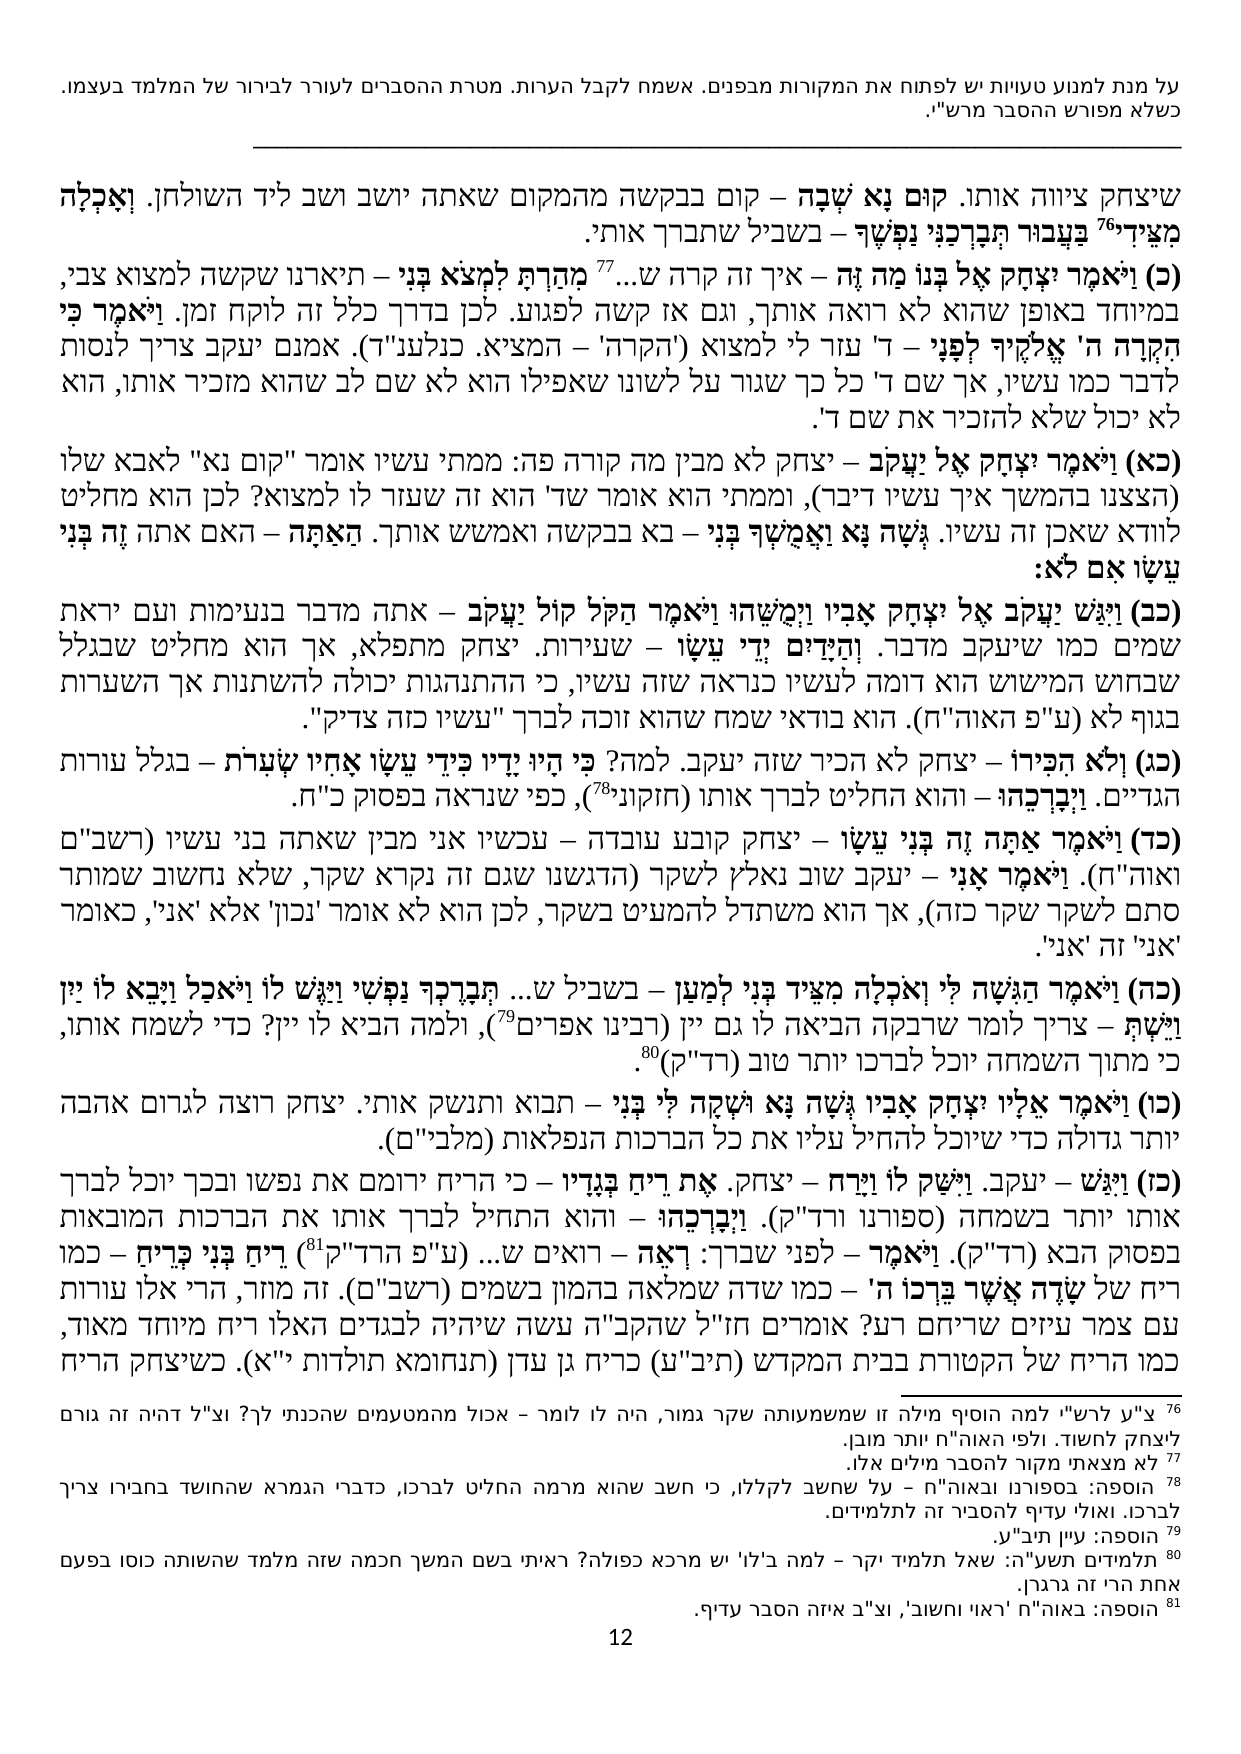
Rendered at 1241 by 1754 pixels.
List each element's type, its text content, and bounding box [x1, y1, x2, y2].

text (כד) וַיֹּאמֶר אַתָּה זֶה בְּנִי עֵשָׂו – יצחק קובע עובדה – עכשיו אני מבין שאתה בני עשיו (רשב"ם ואוה"ח). וַיֹּאמֶר אָנִי – יעקב שוב נאלץ לשקר (הדגשנו שגם זה נקרא שקר, שלא נחשוב שמותר סתם לשקר שקר כזה), אך הוא משתדל להמעיט בשקר, לכן הוא לא אומר 'נכון' אלא 'אני', כאומר 'אני' זה 'אני'. [59, 820, 1181, 964]
text (כג) וְלֹא הִכִּירוֹ – יצחק לא הכיר שזה יעקב. למה? כִּי הָיוּ יָדָיו כִּידֵי עֵשָׂו אָחִיו שְׂעִרֹת – בגלל עורות הגדיים. וַיְבָרְכֵהוּ – והוא החליט לברך אותו (חזקוני), כפי שנראה בפסוק כ"ח. [59, 742, 1181, 814]
text (כב) וַיִּגַּשׁ יַעֲקֹב אֶל יִצְחָק אָבִיו וַיְמֻשֵּׁהוּ וַיֹּאמֶר הַקֹּל קוֹל יַעֲקֹב – אתה מדבר בנעימות ועם יראת שמים כמו שיעקב מדבר. וְהַיָּדַיִם יְדֵי עֵשָׂו – שעירות. יצחק מתפלא, אך הוא מחליט שבגלל שבחוש המישוש הוא דומה לעשיו כנראה שזה עשיו, כי ההתנהגות יכולה להשתנות אך השערות בגוף לא (ע"פ האוה"ח). הוא בודאי שמח שהוא זוכה לברך "עשיו כזה צדיק". [59, 592, 1181, 736]
text (כא) וַיֹּאמֶר יִצְחָק אֶל יַעֲקֹב – יצחק לא מבין מה קורה פה: ממתי עשיו אומר "קום נא" לאבא שלו (הצצנו בהמשך איך עשיו דיבר), וממתי הוא אומר שד' הוא זה שעזר לו למצוא? לכן הוא מחליט לוודא שאכן זה עשיו. גְּשָׁה נָּא וַאֲמֻשְׁךָ בְּנִי – בא בבקשה ואמשש אותך. הַאַתָּה – האם אתה זֶה בְּנִי עֵשָׂו אִם לֹא: [59, 442, 1181, 586]
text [59, 1162, 1181, 1378]
text (כה) וַיֹּאמֶר הַגִּשָׁה לִּי וְאֹכְלָה מִצֵּיד בְּנִי לְמַעַן – בשביל ש... תְּבָרֶכְךָ נַפְשִׁי וַיַּגֶּשׁ לוֹ וַיֹּאכַל וַיָּבֵא לוֹ יַיִן וַיֵּשְׁתְּ – צריך לומר שרבקה הביאה לו גם יין (רבינו אפרים), ולמה הביא לו יין? כדי לשמח אותו, כי מתוך השמחה יוכל לברכו יותר טוב (רד"ק). [59, 970, 1181, 1078]
text (כו) וַיֹּאמֶר אֵלָיו יִצְחָק אָבִיו גְּשָׁה נָּא וּשְׁקָה לִּי בְּנִי – תבוא ותנשק אותי. יצחק רוצה לגרום אהבה יותר גדולה כדי שיוכל להחיל עליו את כל הברכות הנפלאות (מלבי"ם). [59, 1084, 1181, 1156]
text (כ) וַיֹּאמֶר יִצְחָק אֶל בְּנוֹ מַה זֶּה – איך זה קרה ש... מִהַרְתָּ לִמְצֹא בְּנִי – תיארנו שקשה למצוא צבי, במיוחד באופן שהוא לא רואה אותך, וגם אז קשה לפגוע. לכן בדרך כלל זה לוקח זמן. וַיֹּאמֶר כִּי הִקְרָה ה' אֱלֹקֶיךָ לְפָנָי – ד' עזר לי למצוא ('הקרה' – המציא. כנלענ"ד). אמנם יעקב צריך לנסות לדבר כמו עשיו, אך שם ד' כל כך שגור על לשונו שאפילו הוא לא שם לב שהוא מזכיר אותו, הוא לא יכול שלא להזכיר את שם ד'. [59, 256, 1181, 436]
text (יט) וַיֹּאמֶר יַעֲקֹב אֶל אָבִיו אָנֹכִי עֵשָׂו בְּכֹרֶךָ – אני הבכור שלך עשיו. יעקב חייב לשקר, זה כמו פיקוח נפש, ואפילו יותר מפיקוח נפש. אבל בכל זאת ניסה לומר כמה שיותר בלשון שאינה שקר, ולכן אמר 'אנוכי', כלומר – שאלת מי אתה, אני זה אני! ועשיו הוא הבכור שלך. שמנו לב שכך הם הטעמים אנוכי, עשיו בכורך. עָשִׂיתִי כַּאֲשֶׁר דִּבַּרְתָּ אֵלָי – כל מה שציווית. גם כאן יעקב מנסה לדבר בלשון שאינה שקר – הוא לא אמר מה הוא עשה, והוא התכוון שהוא עשה כל מיני דברים שיצחק ציווה אותו. קוּם נָא שְׁבָה – קום בבקשה מהמקום שאתה יושב ושב ליד השולחן. וְאָכְלָה מִצֵּידִי בַּעֲבוּר תְּבָרְכַנִּי נַפְשֶׁךָ – בשביל שתברך אותי. [59, 178, 1181, 249]
